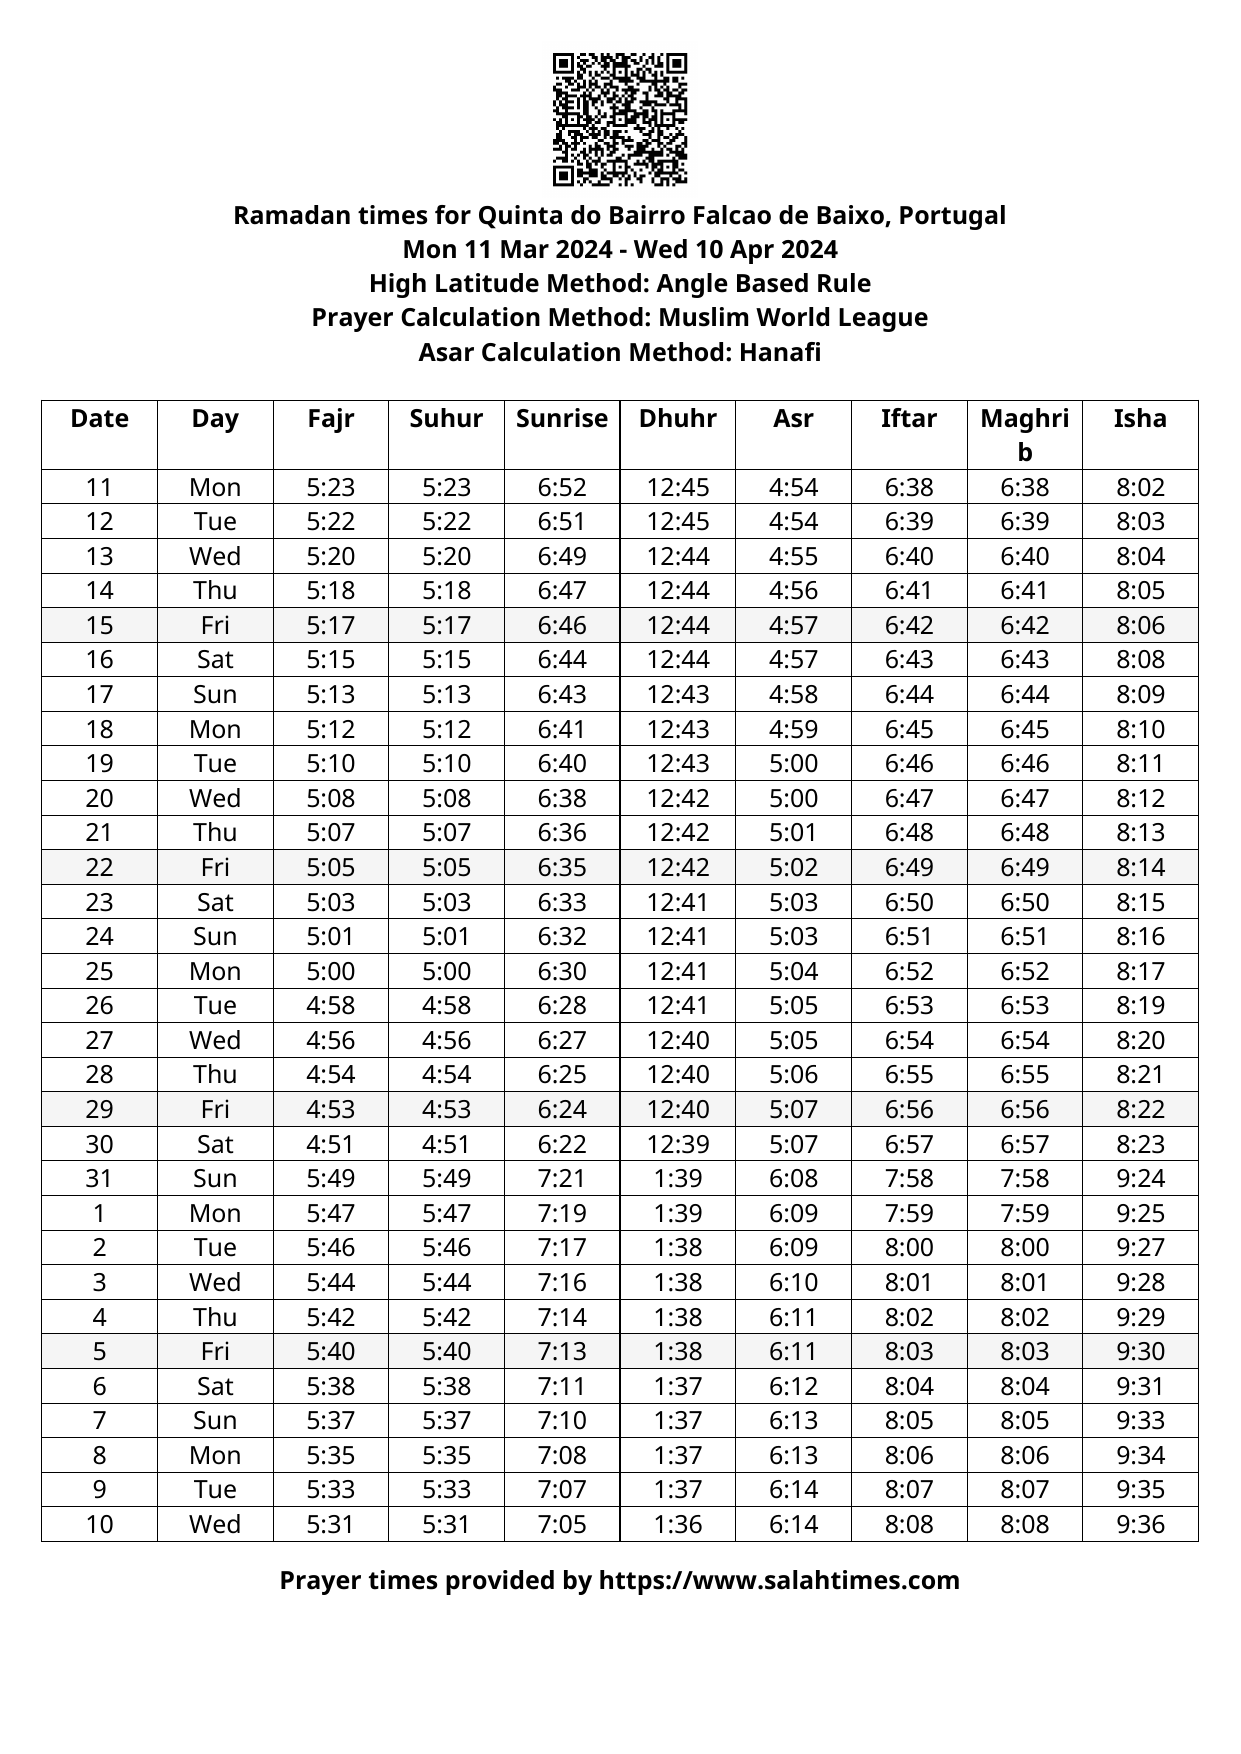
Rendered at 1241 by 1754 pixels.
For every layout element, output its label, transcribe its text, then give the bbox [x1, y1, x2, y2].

table_cell 29 [42, 1092, 157, 1126]
table_cell 6:22 [505, 1127, 619, 1160]
table_cell 8:09 [1083, 677, 1198, 711]
table_cell 8:02 [968, 1300, 1082, 1333]
table_cell 5:31 [389, 1507, 504, 1541]
table_cell 5:03 [736, 919, 851, 953]
table_cell Tue [158, 1473, 273, 1506]
table_cell 6:47 [968, 781, 1082, 814]
table_cell 6:09 [736, 1196, 851, 1229]
table_cell 6:13 [736, 1404, 851, 1437]
table_cell 6:35 [505, 850, 619, 884]
table_cell 5:40 [389, 1334, 504, 1368]
table_cell 12:45 [621, 504, 735, 538]
table_cell 8:00 [968, 1231, 1082, 1264]
table_cell 4:58 [389, 989, 504, 1022]
table_cell 9:36 [1083, 1507, 1198, 1541]
table_cell Mon [158, 954, 273, 987]
table_cell 5:23 [389, 470, 504, 503]
table_cell 8:06 [852, 1438, 967, 1472]
table_cell 14 [42, 574, 157, 607]
table_cell 8:03 [852, 1334, 967, 1368]
table_cell 7:05 [505, 1507, 619, 1541]
table_cell 1:38 [621, 1231, 735, 1264]
table_cell 5:42 [389, 1300, 504, 1333]
table_cell 5:10 [274, 746, 388, 780]
table_cell 8:23 [1083, 1127, 1198, 1160]
table_cell 5:13 [389, 677, 504, 711]
table_cell 8:05 [968, 1404, 1082, 1437]
table_cell 6:53 [968, 989, 1082, 1022]
table_cell 6:09 [736, 1231, 851, 1264]
table_cell 6:50 [968, 885, 1082, 918]
table_cell 8:14 [1083, 850, 1198, 884]
table_cell 11 [42, 470, 157, 503]
table_cell 4:51 [389, 1127, 504, 1160]
table_header Day [158, 401, 273, 469]
table_cell 8:02 [852, 1300, 967, 1333]
table_cell 5:46 [389, 1231, 504, 1264]
table_cell 12:42 [621, 781, 735, 814]
table_cell 28 [42, 1058, 157, 1091]
table_cell 8:04 [852, 1369, 967, 1402]
table_cell 5:18 [274, 574, 388, 607]
table_cell 7:19 [505, 1196, 619, 1229]
table_cell 8:15 [1083, 885, 1198, 918]
table_cell 9:31 [1083, 1369, 1198, 1402]
table_cell 5:12 [274, 712, 388, 745]
table_cell Sat [158, 643, 273, 676]
table_cell 5:20 [274, 539, 388, 572]
table_cell Sun [158, 1404, 273, 1437]
table_cell 6:53 [852, 989, 967, 1022]
table_cell 5:33 [389, 1473, 504, 1506]
table_cell 6:46 [505, 608, 619, 642]
table_cell 6:45 [852, 712, 967, 745]
table_cell 12:43 [621, 746, 735, 780]
table_header Iftar [852, 401, 967, 469]
table_cell 6:39 [852, 504, 967, 538]
table_cell 5:35 [274, 1438, 388, 1472]
table_cell 6:48 [852, 816, 967, 849]
table_cell 5:00 [736, 746, 851, 780]
table_cell 5:06 [736, 1058, 851, 1091]
table_cell 5:03 [274, 885, 388, 918]
table_cell 5:49 [274, 1161, 388, 1195]
table_cell 13 [42, 539, 157, 572]
table_cell 5:08 [274, 781, 388, 814]
table_cell 4:54 [389, 1058, 504, 1091]
table_cell 5:17 [274, 608, 388, 642]
table_cell 6 [42, 1369, 157, 1402]
table_cell 12 [42, 504, 157, 538]
table_cell 6:44 [505, 643, 619, 676]
table_cell 6:49 [968, 850, 1082, 884]
table_cell 6:44 [968, 677, 1082, 711]
table_cell 12:42 [621, 850, 735, 884]
table_cell 12:41 [621, 954, 735, 987]
table_cell 6:46 [968, 746, 1082, 780]
table_cell 8:13 [1083, 816, 1198, 849]
table_cell 5:23 [274, 470, 388, 503]
table_cell 6:40 [968, 539, 1082, 572]
table_cell 5:00 [736, 781, 851, 814]
table_cell 8:01 [852, 1265, 967, 1299]
table_cell Tue [158, 504, 273, 538]
table_cell 6:38 [968, 470, 1082, 503]
table_cell 12:42 [621, 816, 735, 849]
table_cell 6:42 [852, 608, 967, 642]
table_cell Wed [158, 1507, 273, 1541]
table_cell 6:44 [852, 677, 967, 711]
table_cell 5:15 [389, 643, 504, 676]
table_cell 8:03 [968, 1334, 1082, 1368]
table_cell 4:54 [736, 504, 851, 538]
table_cell 18 [42, 712, 157, 745]
table_cell 5:47 [274, 1196, 388, 1229]
table_cell 4 [42, 1300, 157, 1333]
table_cell 6:27 [505, 1023, 619, 1057]
table_cell 12:41 [621, 919, 735, 953]
text Mon 11 Mar 2024 - Wed 10 Apr 2024 [42, 232, 1198, 266]
table_cell 9 [42, 1473, 157, 1506]
table_cell 6:49 [505, 539, 619, 572]
table_cell 6:49 [852, 850, 967, 884]
table_cell 19 [42, 746, 157, 780]
table_cell 7 [42, 1404, 157, 1437]
table_header Date [42, 401, 157, 469]
table_cell Tue [158, 746, 273, 780]
table_cell 5 [42, 1334, 157, 1368]
table_cell 6:40 [852, 539, 967, 572]
table_cell 8:22 [1083, 1092, 1198, 1126]
table_cell 12:41 [621, 989, 735, 1022]
table_cell 27 [42, 1023, 157, 1057]
table_cell 9:35 [1083, 1473, 1198, 1506]
table_cell 6:28 [505, 989, 619, 1022]
table_cell 5:38 [274, 1369, 388, 1402]
table_cell Mon [158, 470, 273, 503]
table_cell 5:42 [274, 1300, 388, 1333]
table_cell 6:43 [852, 643, 967, 676]
table_cell Mon [158, 1438, 273, 1472]
table_cell 8:17 [1083, 954, 1198, 987]
table_cell 8:19 [1083, 989, 1198, 1022]
table_cell 12:43 [621, 677, 735, 711]
table_cell 7:59 [968, 1196, 1082, 1229]
table_cell 7:10 [505, 1404, 619, 1437]
table_cell 1:36 [621, 1507, 735, 1541]
table_cell 4:56 [274, 1023, 388, 1057]
table_cell 8:07 [852, 1473, 967, 1506]
table_cell 9:27 [1083, 1231, 1198, 1264]
table_cell Wed [158, 1023, 273, 1057]
table_cell 5:33 [274, 1473, 388, 1506]
table_cell 5:49 [389, 1161, 504, 1195]
table_cell 24 [42, 919, 157, 953]
table_cell 6:50 [852, 885, 967, 918]
table_cell 7:14 [505, 1300, 619, 1333]
table_cell 4:53 [274, 1092, 388, 1126]
table_cell 5:05 [736, 989, 851, 1022]
table_cell 12:41 [621, 885, 735, 918]
table_header Suhur [389, 401, 504, 469]
table_cell 6:46 [852, 746, 967, 780]
text High Latitude Method: Angle Based Rule [42, 266, 1198, 300]
table_cell 4:51 [274, 1127, 388, 1160]
table_cell 1:39 [621, 1196, 735, 1229]
table_cell 7:58 [968, 1161, 1082, 1195]
table_header Maghrib [968, 401, 1082, 469]
table_cell 8:03 [1083, 504, 1198, 538]
table_cell 6:41 [505, 712, 619, 745]
table_cell Sun [158, 677, 273, 711]
table_cell 9:28 [1083, 1265, 1198, 1299]
table_cell 6:43 [968, 643, 1082, 676]
table_cell 7:21 [505, 1161, 619, 1195]
table_cell 6:54 [852, 1023, 967, 1057]
table_cell 12:44 [621, 608, 735, 642]
table_cell 8:06 [1083, 608, 1198, 642]
table_cell 8:04 [1083, 539, 1198, 572]
table_cell 6:12 [736, 1369, 851, 1402]
table_cell 5:40 [274, 1334, 388, 1368]
table_cell 8:12 [1083, 781, 1198, 814]
table_cell 7:13 [505, 1334, 619, 1368]
table_cell Thu [158, 1300, 273, 1333]
table_cell Sun [158, 919, 273, 953]
table_cell 8:21 [1083, 1058, 1198, 1091]
table_cell 5:03 [736, 885, 851, 918]
table_cell 10 [42, 1507, 157, 1541]
table_cell 4:55 [736, 539, 851, 572]
table_header Fajr [274, 401, 388, 469]
table_cell 6:13 [736, 1438, 851, 1472]
table_cell 6:24 [505, 1092, 619, 1126]
table_cell 9:24 [1083, 1161, 1198, 1195]
table_cell 1:37 [621, 1369, 735, 1402]
table_cell 1:37 [621, 1404, 735, 1437]
table_cell 5:35 [389, 1438, 504, 1472]
table_cell 6:14 [736, 1507, 851, 1541]
table_cell 6:52 [852, 954, 967, 987]
table_cell 5:02 [736, 850, 851, 884]
table_cell 5:13 [274, 677, 388, 711]
table_cell 8:05 [852, 1404, 967, 1437]
table_cell 8:05 [1083, 574, 1198, 607]
table_cell 6:40 [505, 746, 619, 780]
table_cell 12:39 [621, 1127, 735, 1160]
text Asar Calculation Method: Hanafi [42, 334, 1198, 368]
table_cell 6:56 [852, 1092, 967, 1126]
table_cell 7:08 [505, 1438, 619, 1472]
table_cell 7:11 [505, 1369, 619, 1402]
table_cell 6:51 [505, 504, 619, 538]
table_cell 21 [42, 816, 157, 849]
table_cell 6:47 [852, 781, 967, 814]
table_cell 1:38 [621, 1300, 735, 1333]
table_cell 4:53 [389, 1092, 504, 1126]
table_cell 5:46 [274, 1231, 388, 1264]
table_cell 12:44 [621, 574, 735, 607]
table_cell 4:57 [736, 643, 851, 676]
table_cell 7:58 [852, 1161, 967, 1195]
text Ramadan times for Quinta do Bairro Falcao de Baixo, Portugal [42, 198, 1198, 232]
table_cell 4:56 [389, 1023, 504, 1057]
table_cell 9:34 [1083, 1438, 1198, 1472]
table_cell 5:01 [389, 919, 504, 953]
table_cell 6:51 [852, 919, 967, 953]
table_cell 1:38 [621, 1334, 735, 1368]
table_cell 8:02 [1083, 470, 1198, 503]
table_cell 8:20 [1083, 1023, 1198, 1057]
table_cell 12:44 [621, 643, 735, 676]
table_cell 8:11 [1083, 746, 1198, 780]
table_cell 5:44 [389, 1265, 504, 1299]
table_cell 12:44 [621, 539, 735, 572]
table_cell Wed [158, 539, 273, 572]
table_cell 6:14 [736, 1473, 851, 1506]
table_cell 5:47 [389, 1196, 504, 1229]
table_cell 5:04 [736, 954, 851, 987]
table_cell 5:07 [389, 816, 504, 849]
table_cell 6:52 [968, 954, 1082, 987]
table_cell 5:07 [736, 1092, 851, 1126]
table_cell 5:00 [274, 954, 388, 987]
table_cell 6:54 [968, 1023, 1082, 1057]
table_cell 6:42 [968, 608, 1082, 642]
table_cell 1:37 [621, 1473, 735, 1506]
table_cell Sun [158, 1161, 273, 1195]
table_cell 5:00 [389, 954, 504, 987]
table_cell 6:32 [505, 919, 619, 953]
table_cell 8:00 [852, 1231, 967, 1264]
table_cell 12:45 [621, 470, 735, 503]
table_cell 6:41 [968, 574, 1082, 607]
table_cell 6:56 [968, 1092, 1082, 1126]
table_cell 5:15 [274, 643, 388, 676]
table_cell 5:05 [274, 850, 388, 884]
table_cell 9:33 [1083, 1404, 1198, 1437]
table_cell 5:07 [736, 1127, 851, 1160]
table_cell 5:20 [389, 539, 504, 572]
table_cell 5:22 [274, 504, 388, 538]
table_cell Sat [158, 1369, 273, 1402]
table_header Sunrise [505, 401, 619, 469]
table_cell 6:55 [968, 1058, 1082, 1091]
table_cell 6:11 [736, 1300, 851, 1333]
table_cell 5:18 [389, 574, 504, 607]
table_cell 6:57 [968, 1127, 1082, 1160]
table_cell 6:33 [505, 885, 619, 918]
table_cell 6:52 [505, 470, 619, 503]
table_cell Thu [158, 816, 273, 849]
table_cell 1 [42, 1196, 157, 1229]
table_cell 4:54 [274, 1058, 388, 1091]
table_cell 26 [42, 989, 157, 1022]
table_cell 22 [42, 850, 157, 884]
table_cell 8:08 [852, 1507, 967, 1541]
table_cell 7:07 [505, 1473, 619, 1506]
table_cell 5:08 [389, 781, 504, 814]
table_cell 4:58 [736, 677, 851, 711]
table_cell 6:11 [736, 1334, 851, 1368]
table_cell 5:05 [389, 850, 504, 884]
table_cell 30 [42, 1127, 157, 1160]
table_cell 17 [42, 677, 157, 711]
table_cell 6:38 [852, 470, 967, 503]
table_cell 8:01 [968, 1265, 1082, 1299]
table_cell Fri [158, 850, 273, 884]
table_cell 4:57 [736, 608, 851, 642]
table_cell 5:05 [736, 1023, 851, 1057]
table_cell 6:55 [852, 1058, 967, 1091]
table_cell 6:10 [736, 1265, 851, 1299]
picture [542, 41, 699, 198]
table_cell Sat [158, 885, 273, 918]
table_cell 4:58 [274, 989, 388, 1022]
table_header Dhuhr [621, 401, 735, 469]
table_cell 6:36 [505, 816, 619, 849]
table_cell 16 [42, 643, 157, 676]
table_cell 6:51 [968, 919, 1082, 953]
table_cell 5:17 [389, 608, 504, 642]
table_cell Sat [158, 1127, 273, 1160]
table_cell 8:16 [1083, 919, 1198, 953]
table_cell 8:06 [968, 1438, 1082, 1472]
table_cell 12:40 [621, 1023, 735, 1057]
table_cell 6:57 [852, 1127, 967, 1160]
table_cell 20 [42, 781, 157, 814]
table_cell 4:59 [736, 712, 851, 745]
table_cell 6:43 [505, 677, 619, 711]
table_cell Tue [158, 989, 273, 1022]
table_cell Thu [158, 1058, 273, 1091]
table_cell 5:12 [389, 712, 504, 745]
table_cell 6:30 [505, 954, 619, 987]
table_cell 7:59 [852, 1196, 967, 1229]
table_cell Mon [158, 1196, 273, 1229]
table_cell 6:47 [505, 574, 619, 607]
table_cell 8:07 [968, 1473, 1082, 1506]
table_cell 9:30 [1083, 1334, 1198, 1368]
table_cell 3 [42, 1265, 157, 1299]
table_cell 9:25 [1083, 1196, 1198, 1229]
table_cell Wed [158, 1265, 273, 1299]
table_cell 12:43 [621, 712, 735, 745]
table_cell 8:08 [968, 1507, 1082, 1541]
table_cell 8:08 [1083, 643, 1198, 676]
table_cell 5:44 [274, 1265, 388, 1299]
table_cell Fri [158, 1092, 273, 1126]
table_cell 7:16 [505, 1265, 619, 1299]
table_cell 23 [42, 885, 157, 918]
table_cell 1:37 [621, 1438, 735, 1472]
text Prayer Calculation Method: Muslim World League [42, 300, 1198, 334]
table_cell Fri [158, 1334, 273, 1368]
table_cell 31 [42, 1161, 157, 1195]
table_cell 6:25 [505, 1058, 619, 1091]
table_cell 4:54 [736, 470, 851, 503]
table_cell 6:48 [968, 816, 1082, 849]
table_cell 1:39 [621, 1161, 735, 1195]
table_cell 6:39 [968, 504, 1082, 538]
table_cell 8 [42, 1438, 157, 1472]
table_header Isha [1083, 401, 1198, 469]
table_cell 5:38 [389, 1369, 504, 1402]
table_cell 8:10 [1083, 712, 1198, 745]
table_cell 5:01 [274, 919, 388, 953]
table_header Asr [736, 401, 851, 469]
table_cell 8:04 [968, 1369, 1082, 1402]
table_cell 25 [42, 954, 157, 987]
table_cell 5:10 [389, 746, 504, 780]
table_cell Wed [158, 781, 273, 814]
table_cell Tue [158, 1231, 273, 1264]
table_cell 6:41 [852, 574, 967, 607]
table_cell Mon [158, 712, 273, 745]
table_cell 7:17 [505, 1231, 619, 1264]
table_cell Fri [158, 608, 273, 642]
table_cell 9:29 [1083, 1300, 1198, 1333]
table_cell 6:38 [505, 781, 619, 814]
table_cell 1:38 [621, 1265, 735, 1299]
table_cell 5:37 [274, 1404, 388, 1437]
table_cell 5:03 [389, 885, 504, 918]
table_cell 5:01 [736, 816, 851, 849]
table_cell 12:40 [621, 1092, 735, 1126]
table_cell Thu [158, 574, 273, 607]
table_cell 2 [42, 1231, 157, 1264]
table_cell 5:07 [274, 816, 388, 849]
text Prayer times provided by https://www.salahtimes.com [42, 1563, 1198, 1597]
table_cell 4:56 [736, 574, 851, 607]
table_cell 6:08 [736, 1161, 851, 1195]
table_cell 15 [42, 608, 157, 642]
table_cell 6:45 [968, 712, 1082, 745]
table_cell 5:31 [274, 1507, 388, 1541]
table_cell 12:40 [621, 1058, 735, 1091]
table_cell 5:22 [389, 504, 504, 538]
table_cell 5:37 [389, 1404, 504, 1437]
